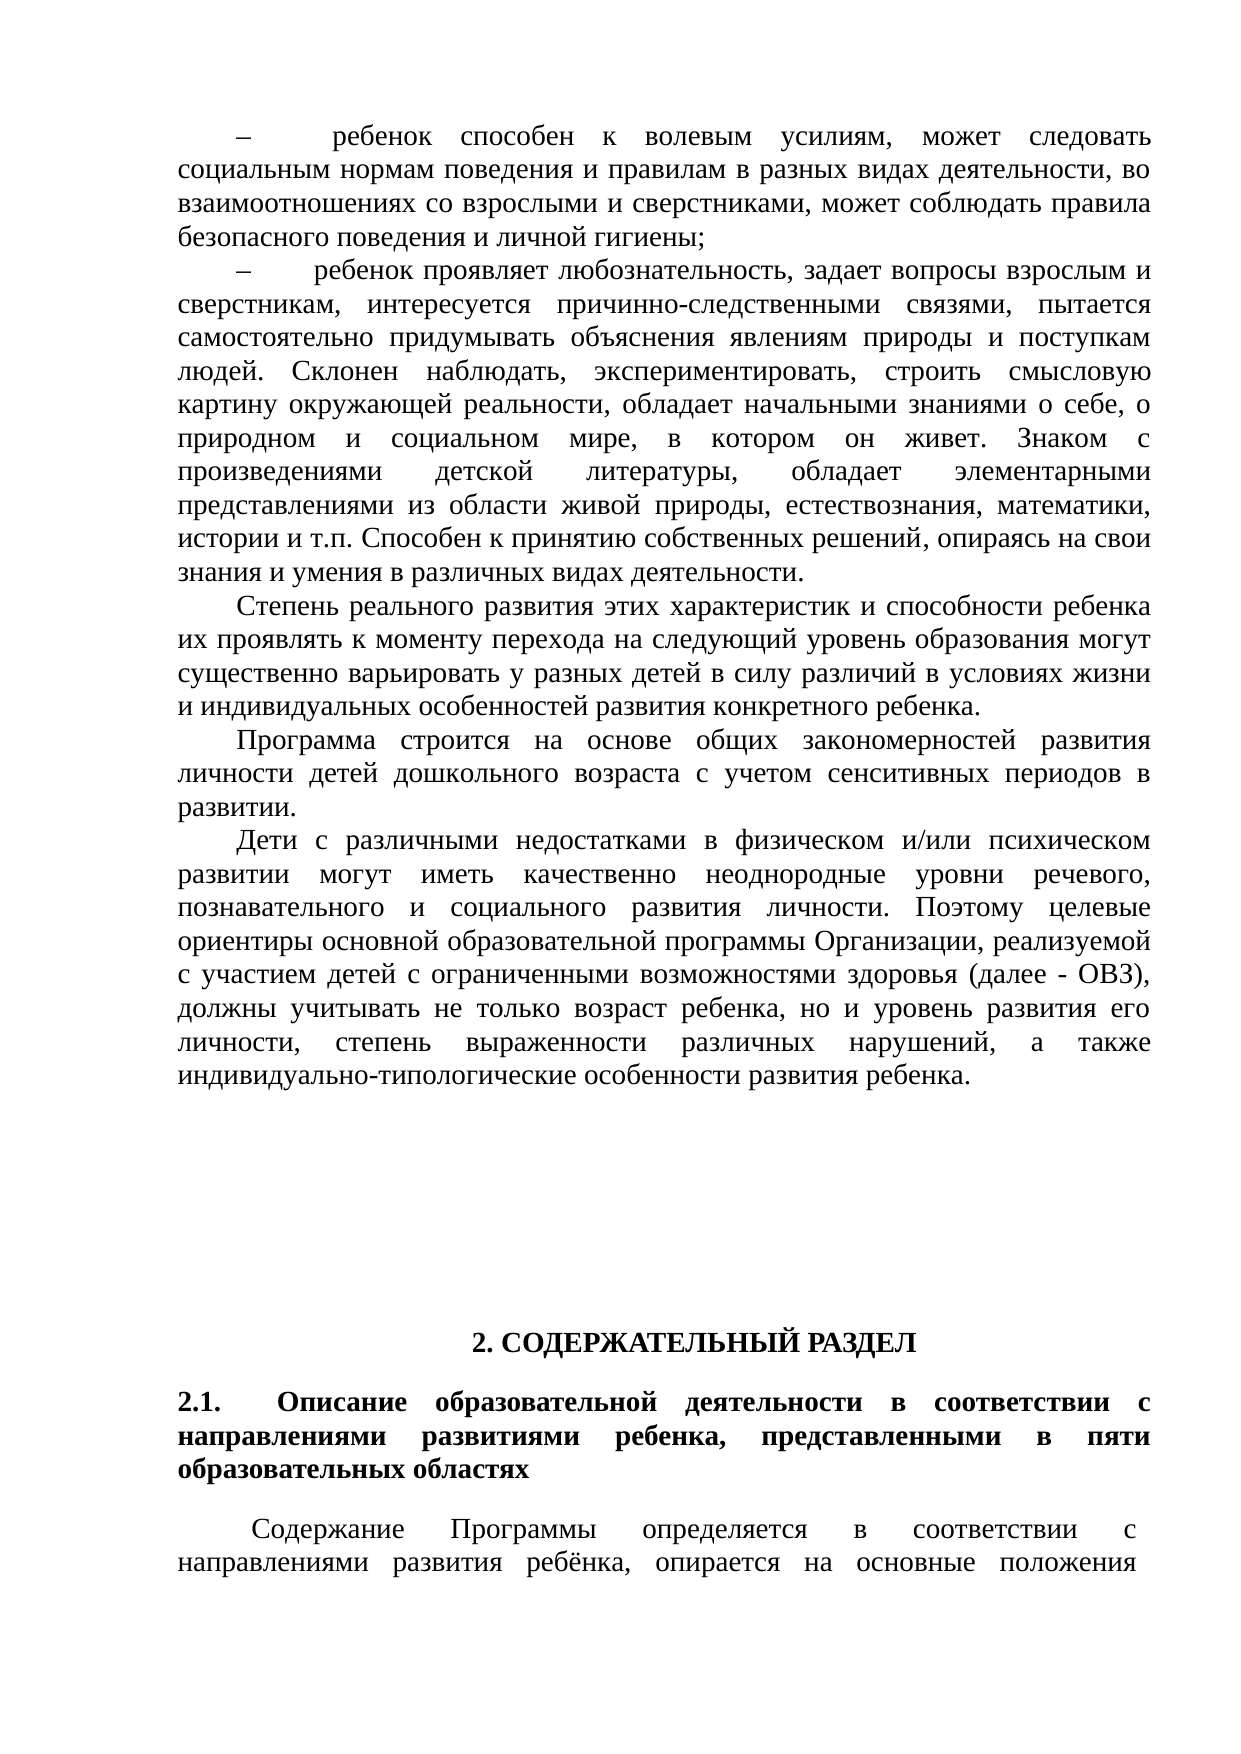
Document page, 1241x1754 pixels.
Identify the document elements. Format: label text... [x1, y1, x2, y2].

list ребенок проявляет любознательность, задает вопросы взрослым и сверстникам, интересуется причинно-следственными связями, пытается самостоятельно придумывать объяснения явлениям природы и поступкам людей. Склонен наблюдать, экспериментировать, строить смысловую картину окружающей реальности, обладает начальными знаниями о себе, о природном и социальном мире, в котором он живет. Знаком с произведениями детской литературы, обладает элементарными представлениями из области живой природы, естествознания, математики, истории и т.п. Способен к принятию собственных решений, опираясь на свои знания и умения в различных видах деятельности. [177, 252, 1152, 588]
text 2. СОДЕРЖАТЕЛЬНЫЙ РАЗДЕЛ [177, 1326, 1152, 1359]
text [177, 1513, 1137, 1578]
text 2.1. Описание образовательной деятельности в соответствии с направлениями развитиями ребенка, представленными в пяти образовательных областях [177, 1384, 1152, 1485]
list ребенок способен к волевым усилиям, может следовать социальным нормам поведения и правилам в разных видах деятельности, во взаимоотношениях со взрослыми и сверстниками, может соблюдать правила безопасного поведения и личной гигиены; [177, 118, 1152, 252]
text Дети с различными недостатками в физическом и/или психическом развитии могут иметь качественно неоднородные уровни речевого, познавательного и социального развития личности. Поэтому целевые ориентиры основной образовательной программы Организации, реализуемой с участием детей с ограниченными возможностями здоровья (далее - ОВЗ), должны учитывать не только возраст ребенка, но и уровень развития его личности, степень выраженности различных нарушений, а также индивидуально-типологические особенности развития ребенка. [177, 822, 1152, 1091]
text Степень реального развития этих характеристик и способности ребенка их проявлять к моменту перехода на следующий уровень образования могут существенно варьировать у разных детей в силу различий в условиях жизни и индивидуальных особенностей развития конкретного ребенка. [177, 588, 1152, 722]
text Программа строится на основе общих закономерностей развития личности детей дошкольного возраста с учетом сенситивных периодов в развитии. [177, 722, 1152, 822]
